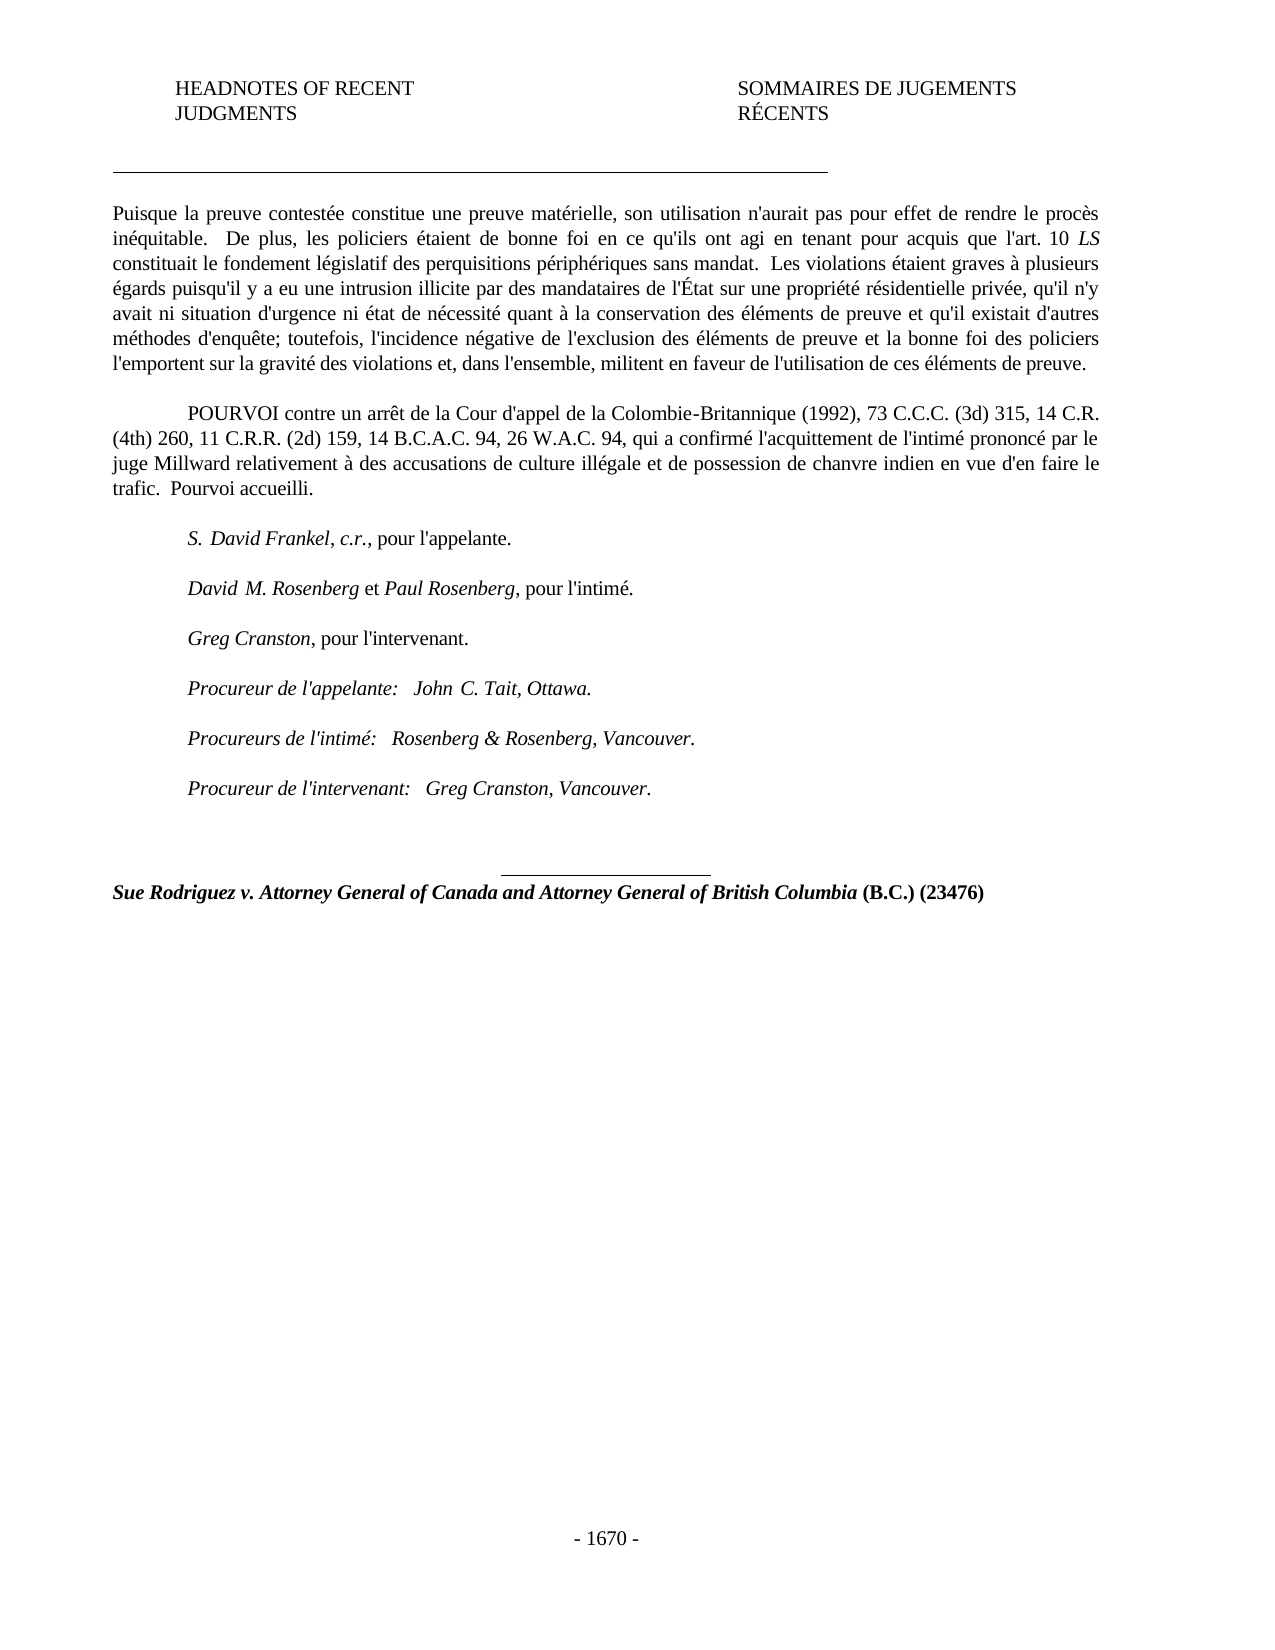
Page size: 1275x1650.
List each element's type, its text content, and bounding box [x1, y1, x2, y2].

text David M. Rosenberg et Paul Rosenberg, pour l'intimé. [112, 575, 1100, 600]
text Procureur de l'appelante: John C. Tait, Ottawa. [112, 675, 1100, 700]
text Procureur de l'intervenant: Greg Cranston, Vancouver. [112, 775, 1100, 800]
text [112, 200, 1100, 375]
text Sue Rodriguez v. Attorney General of Canada and Attorney General of British Columbia (B.C.) (23476) [112, 879, 1100, 904]
text S. David Frankel, c.r., pour l'appelante. [112, 525, 1100, 550]
text Greg Cranston, pour l'intervenant. [112, 625, 1100, 650]
text POURVOI contre un arrêt de la Cour d'appel de la Colombie-Britannique (1992), 73 C.C.C. (3d) 315, 14 C.R. (4th) 260, 11 C.R.R. (2d) 159, 14 B.C.A.C. 94, 26 W.A.C. 94, qui a confirmé l'acquittement de l'intimé prononcé par le juge Millward relativement à des accusations de culture illégale et de possession de chanvre indien en vue d'en faire le trafic. Pourvoi accueilli. [112, 400, 1100, 500]
text Procureurs de l'intimé: Rosenberg & Rosenberg, Vancouver. [112, 725, 1100, 750]
